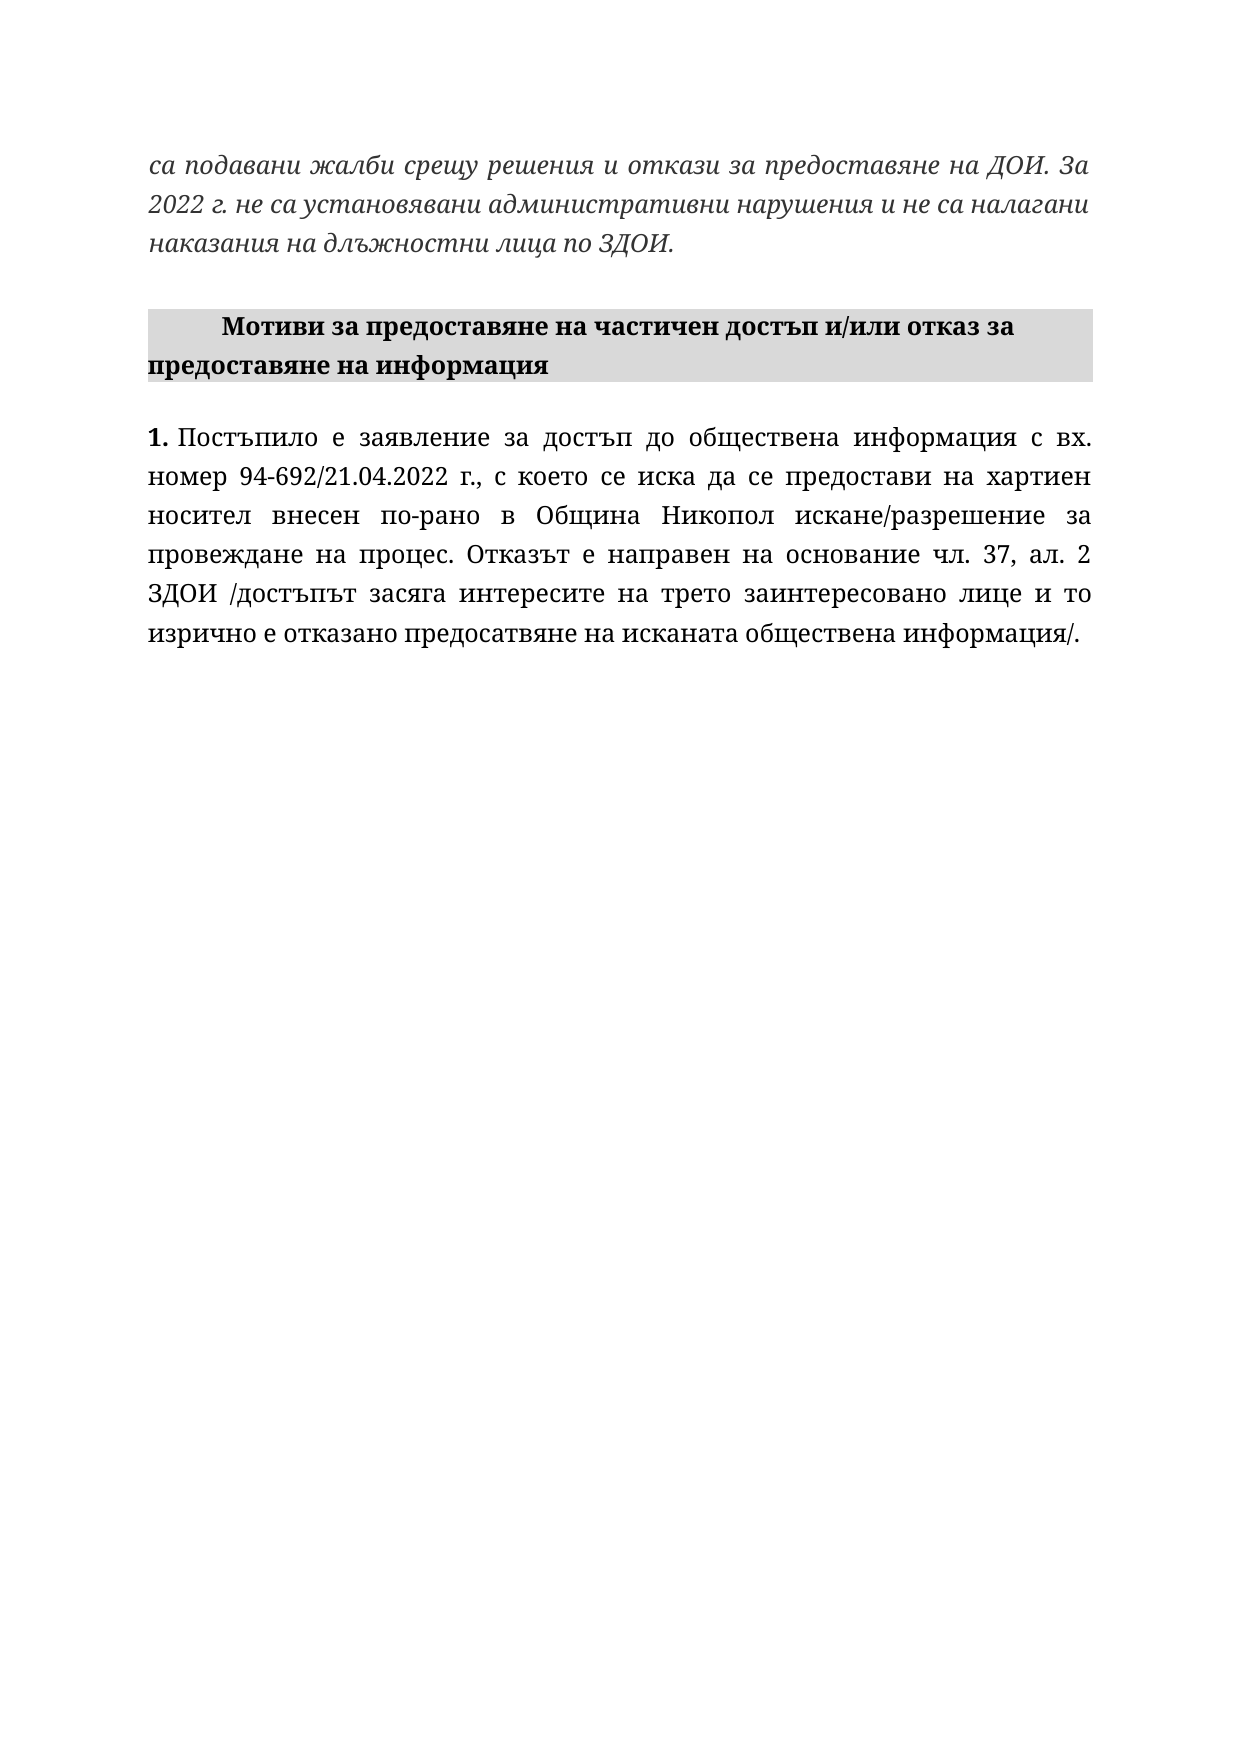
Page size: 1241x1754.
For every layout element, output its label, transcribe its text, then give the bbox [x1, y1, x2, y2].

list Постъпило е заявление за достъп до обществена информация с вх. номер 94-692/21.04.2022 г., с което се иска да се предостави на хартиен носител внесен по-рано в Община Никопол искане/разрешение за провеждане на процес. Отказът е направен на основание чл. 37, ал. 2 ЗДОИ /достъпът засяга интересите на трето заинтересовано лице и то изрично е отказано предосатвяне на исканата обществена информация/. [148, 419, 1093, 649]
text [149, 148, 1093, 260]
text Мотиви за предоставяне на частичен достъп и/или отказ за предоставяне на информация [148, 309, 1093, 382]
